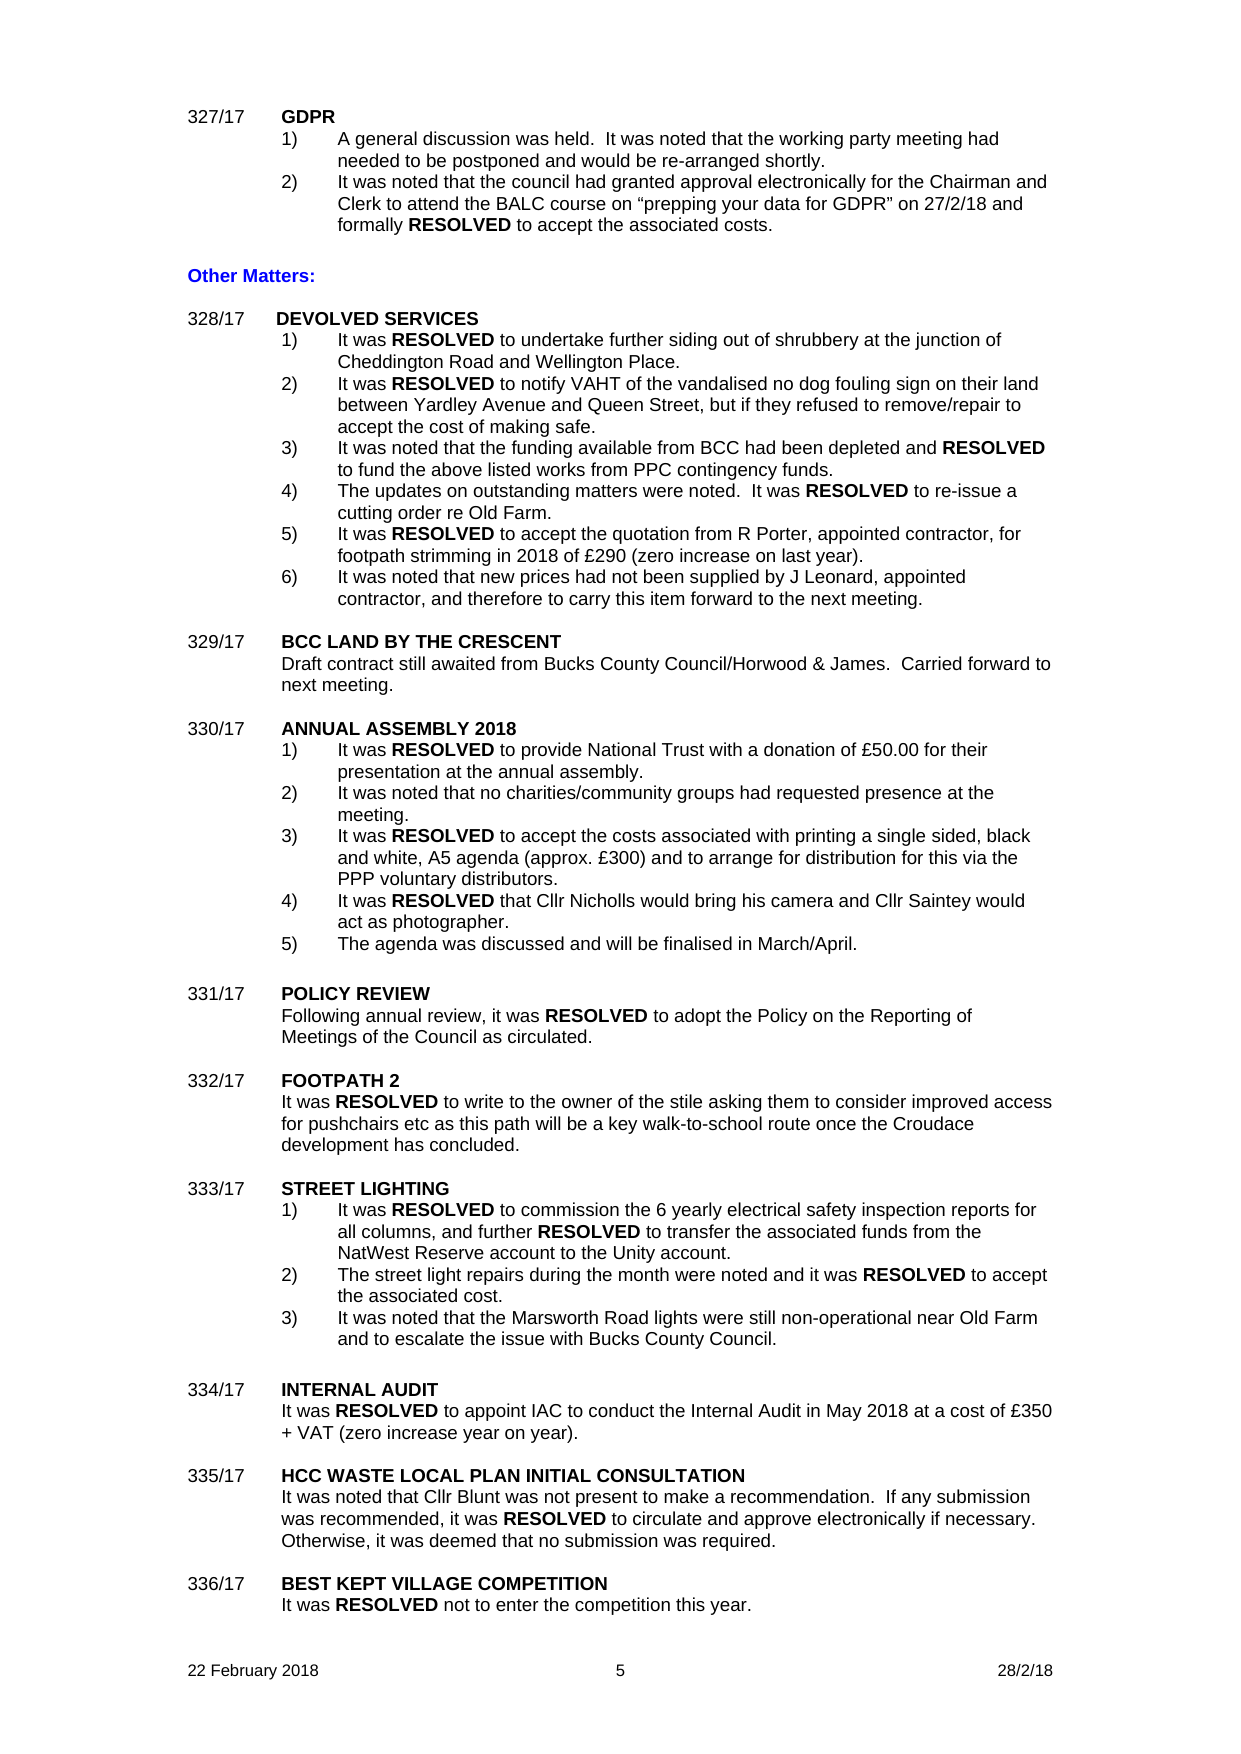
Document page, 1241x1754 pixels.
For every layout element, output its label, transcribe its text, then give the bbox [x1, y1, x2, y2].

list It was noted that the Marsworth Road lights were still non-operational near Old Farm and to escalate the issue with Bucks County Council. [281, 1307, 1052, 1378]
list The updates on outstanding matters were noted. It was RESOLVED to re-issue a cutting order re Old Farm. [281, 480, 1052, 523]
list It was RESOLVED to notify VAHT of the vandalised no dog fouling sign on their land between Yardley Avenue and Queen Street, but if they refused to remove/repair to accept the cost of making safe. [281, 372, 1052, 437]
list It was noted that the council had granted approval electronically for the Chairman and Clerk to attend the BALC course on “prepping your data for GDPR” on 27/2/18 and formally RESOLVED to accept the associated costs. [281, 171, 1052, 264]
text 334/17 INTERNAL AUDIT It was RESOLVED to appoint IAC to conduct the Internal Audit in May 2018 at a cost of £350 + VAT (zero increase year on year). [187, 1378, 1052, 1443]
list It was noted that no charities/community groups had requested presence at the meeting. [281, 782, 1052, 825]
list A general discussion was held. It was noted that the working party meeting had needed to be postponed and would be re-arranged shortly. [281, 128, 1052, 171]
list It was noted that new prices had not been supplied by J Leonard, appointed contractor, and therefore to carry this item forward to the next meeting. [281, 566, 1052, 609]
text 333/17 STREET LIGHTING [187, 1177, 1052, 1199]
list It was RESOLVED to provide National Trust with a donation of £50.00 for their presentation at the annual assembly. [281, 739, 1052, 782]
list The street light repairs during the month were noted and it was RESOLVED to accept the associated cost. [281, 1263, 1052, 1307]
text 332/17 FOOTPATH 2 It was RESOLVED to write to the owner of the stile asking them to consider improved access for pushchairs etc as this path will be a key walk-to-school route once the Croudace development has concluded. [187, 1069, 1052, 1156]
text 327/17 GDPR [187, 106, 1052, 128]
text Other Matters: [187, 264, 1053, 286]
text 328/17 DEVOLVED SERVICES [187, 308, 1052, 329]
list It was noted that the funding available from BCC had been depleted and RESOLVED to fund the above listed works from PPC contingency funds. [281, 437, 1052, 480]
text 329/17 BCC LAND BY THE CRESCENT Draft contract still awaited from Bucks County Council/Horwood & James. Carried forward to next meeting. [187, 631, 1052, 696]
list It was RESOLVED that Cllr Nicholls would bring his camera and Cllr Saintey would act as photographer. [281, 890, 1052, 933]
list It was RESOLVED to commission the 6 yearly electrical safety inspection reports for all columns, and further RESOLVED to transfer the associated funds from the NatWest Reserve account to the Unity account. [281, 1199, 1052, 1263]
text 331/17 POLICY REVIEW Following annual review, it was RESOLVED to adopt the Policy on the Reporting of Meetings of the Council as circulated. [187, 983, 1052, 1048]
list It was RESOLVED to accept the costs associated with printing a single sided, black and white, A5 agenda (approx. £300) and to arrange for distribution for this via the PPP voluntary distributors. [281, 825, 1052, 890]
list The agenda was discussed and will be finalised in March/April. [281, 933, 1052, 983]
list It was RESOLVED to accept the quotation from R Porter, appointed contractor, for footpath strimming in 2018 of £290 (zero increase on last year). [281, 523, 1052, 566]
text 335/17 HCC WASTE LOCAL PLAN INITIAL CONSULTATION It was noted that Cllr Blunt was not present to make a recommendation. If any submission was recommended, it was RESOLVED to circulate and approve electronically if necessary. Otherwise, it was deemed that no submission was required. [187, 1465, 1052, 1551]
text 336/17 BEST KEPT VILLAGE COMPETITION It was RESOLVED not to enter the competition this year. [187, 1573, 1052, 1644]
text 330/17 ANNUAL ASSEMBLY 2018 [187, 717, 1052, 739]
list It was RESOLVED to undertake further siding out of shrubbery at the junction of Cheddington Road and Wellington Place. [281, 329, 1052, 372]
